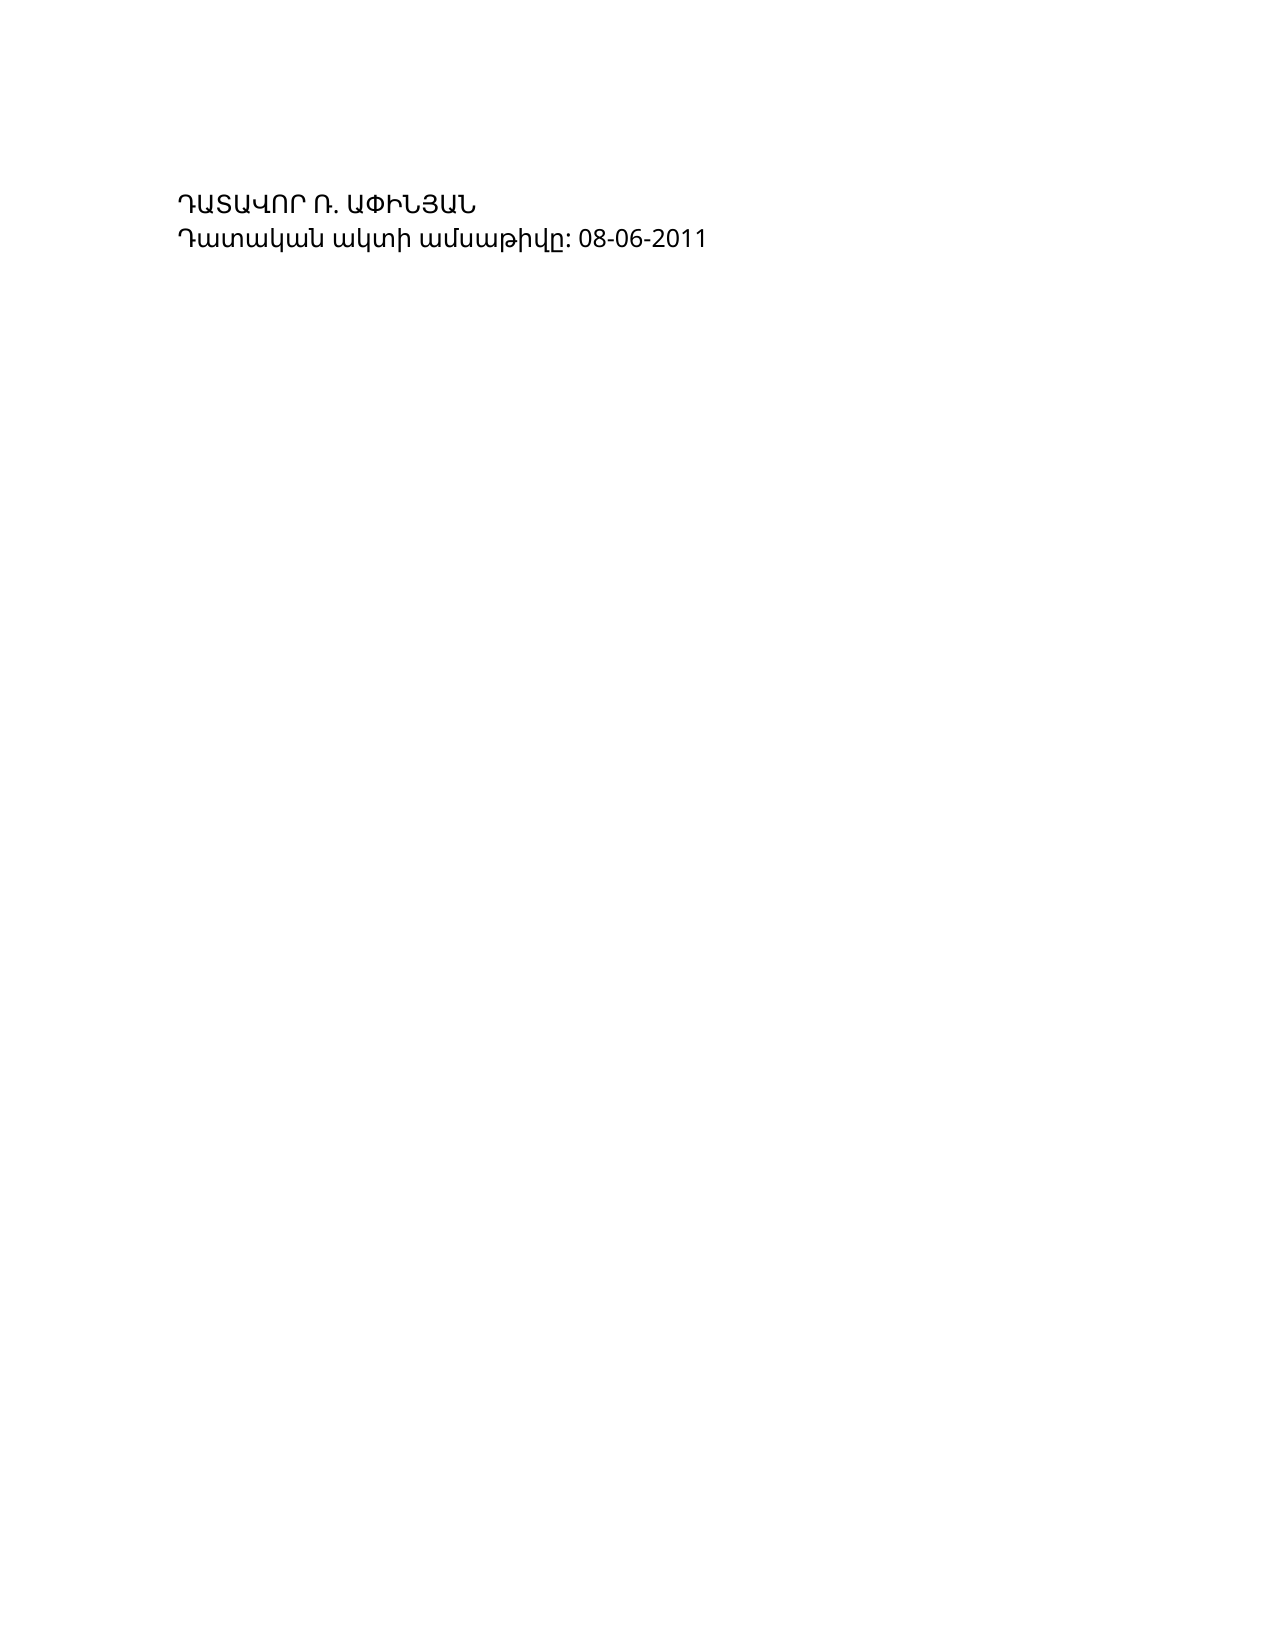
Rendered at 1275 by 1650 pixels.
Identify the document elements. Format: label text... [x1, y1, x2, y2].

text Դատական ակտի ամսաթիվը: 08-06-2011 [177, 220, 1186, 254]
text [177, 118, 1186, 220]
